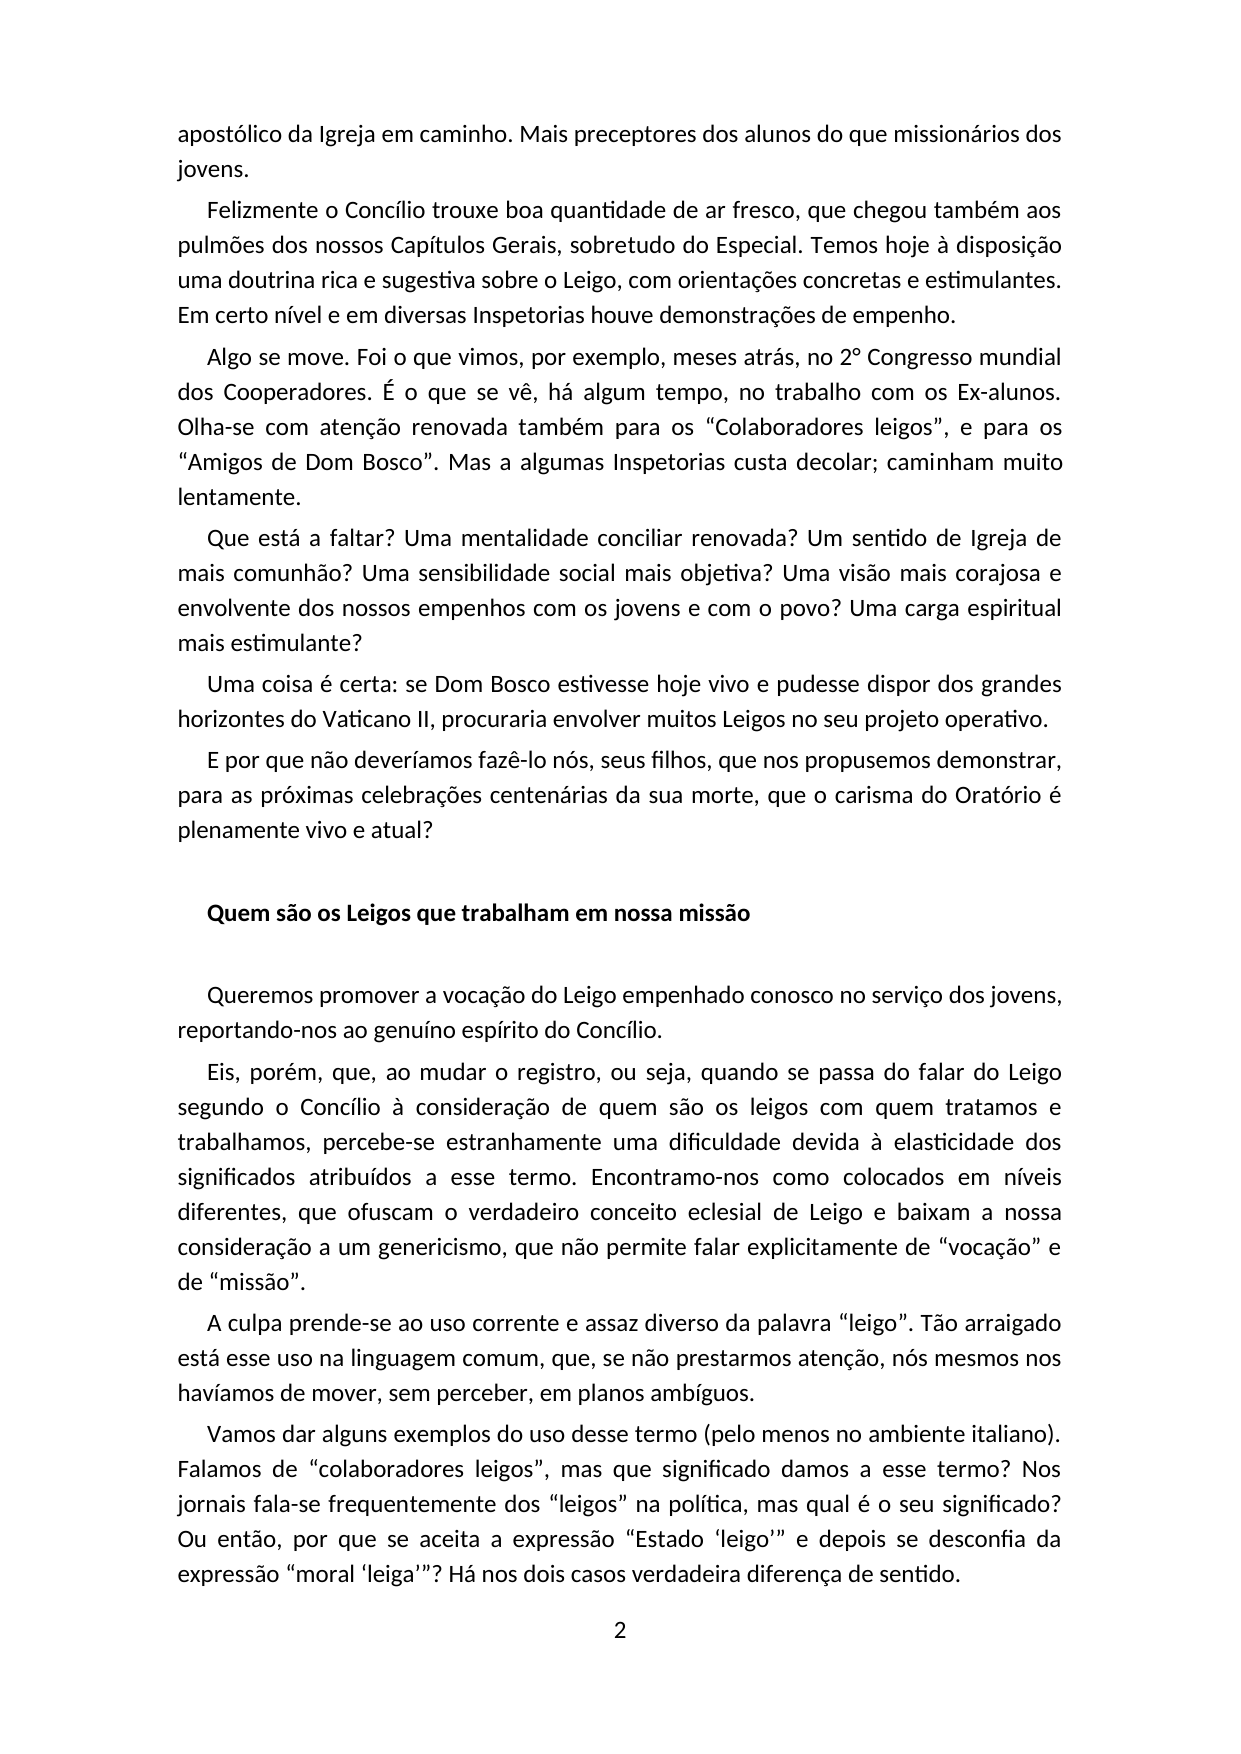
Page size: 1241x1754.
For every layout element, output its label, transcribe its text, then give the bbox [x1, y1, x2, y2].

text Felizmente o Concílio trouxe boa quantidade de ar fresco, que chegou também aos pulmões dos nossos Capítulos Gerais, sobretudo do Especial. Temos hoje à disposição uma doutrina rica e sugestiva sobre o Leigo, com orientações concretas e estimulantes. Em certo nível e em diversas Inspetorias houve demonstrações de empenho. [177, 194, 1063, 330]
text Eis, porém, que, ao mudar o registro, ou seja, quando se passa do falar do Leigo segundo o Concílio à consideração de quem são os leigos com quem tratamos e trabalhamos, percebe-se estranhamente uma dificuldade devida à elasticidade dos significados atribuídos a esse termo. Encontramo-nos como colocados em níveis diferentes, que ofuscam o verdadeiro conceito eclesial de Leigo e baixam a nossa consideração a um genericismo, que não permite falar explicitamente de “vocação” e de “missão”. [177, 1056, 1063, 1296]
text Quem são os Leigos que trabalham em nossa missão [177, 897, 1063, 927]
text E por que não deveríamos fazê-lo nós, seus filhos, que nos propusemos demonstrar, para as próximas celebrações centenárias da sua morte, que o carisma do Oratório é plenamente vivo e atual? [177, 744, 1063, 845]
text Uma coisa é certa: se Dom Bosco estivesse hoje vivo e pudesse dispor dos grandes horizontes do Vaticano II, procuraria envolver muitos Leigos no seu projeto operativo. [177, 668, 1063, 734]
text Algo se move. Foi o que vimos, por exemplo, meses atrás, no 2° Congresso mundial dos Cooperadores. É o que se vê, há algum tempo, no trabalho com os Ex-alunos. Olha-se com atenção renovada também para os “Colaboradores leigos”, e para os “Amigos de Dom Bosco”. Mas a algumas Inspetorias custa decolar; caminham muito lentamente. [177, 341, 1063, 511]
text Vamos dar alguns exemplos do uso desse termo (pelo menos no ambiente italiano). Falamos de “colaboradores leigos”, mas que significado damos a esse termo? Nos jornais fala-se frequentemente dos “leigos” na política, mas qual é o seu significado? Ou então, por que se aceita a expressão “Estado ‘leigo’” e depois se desconfia da expressão “moral ‘leiga’”? Há nos dois casos verdadeira diferença de sentido. [177, 1418, 1063, 1589]
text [177, 118, 1063, 184]
text A culpa prende-se ao uso corrente e assaz diverso da palavra “leigo”. Tão arraigado está esse uso na linguagem comum, que, se não prestarmos atenção, nós mesmos nos havíamos de mover, sem perceber, em planos ambíguos. [177, 1307, 1063, 1407]
text Que está a faltar? Uma mentalidade conciliar renovada? Um sentido de Igreja de mais comunhão? Uma sensibilidade social mais objetiva? Uma visão mais corajosa e envolvente dos nossos empenhos com os jovens e com o povo? Uma carga espiritual mais estimulante? [177, 522, 1063, 657]
text Queremos promover a vocação do Leigo empenhado conosco no serviço dos jovens, reportando-nos ao genuíno espírito do Concílio. [177, 979, 1063, 1045]
